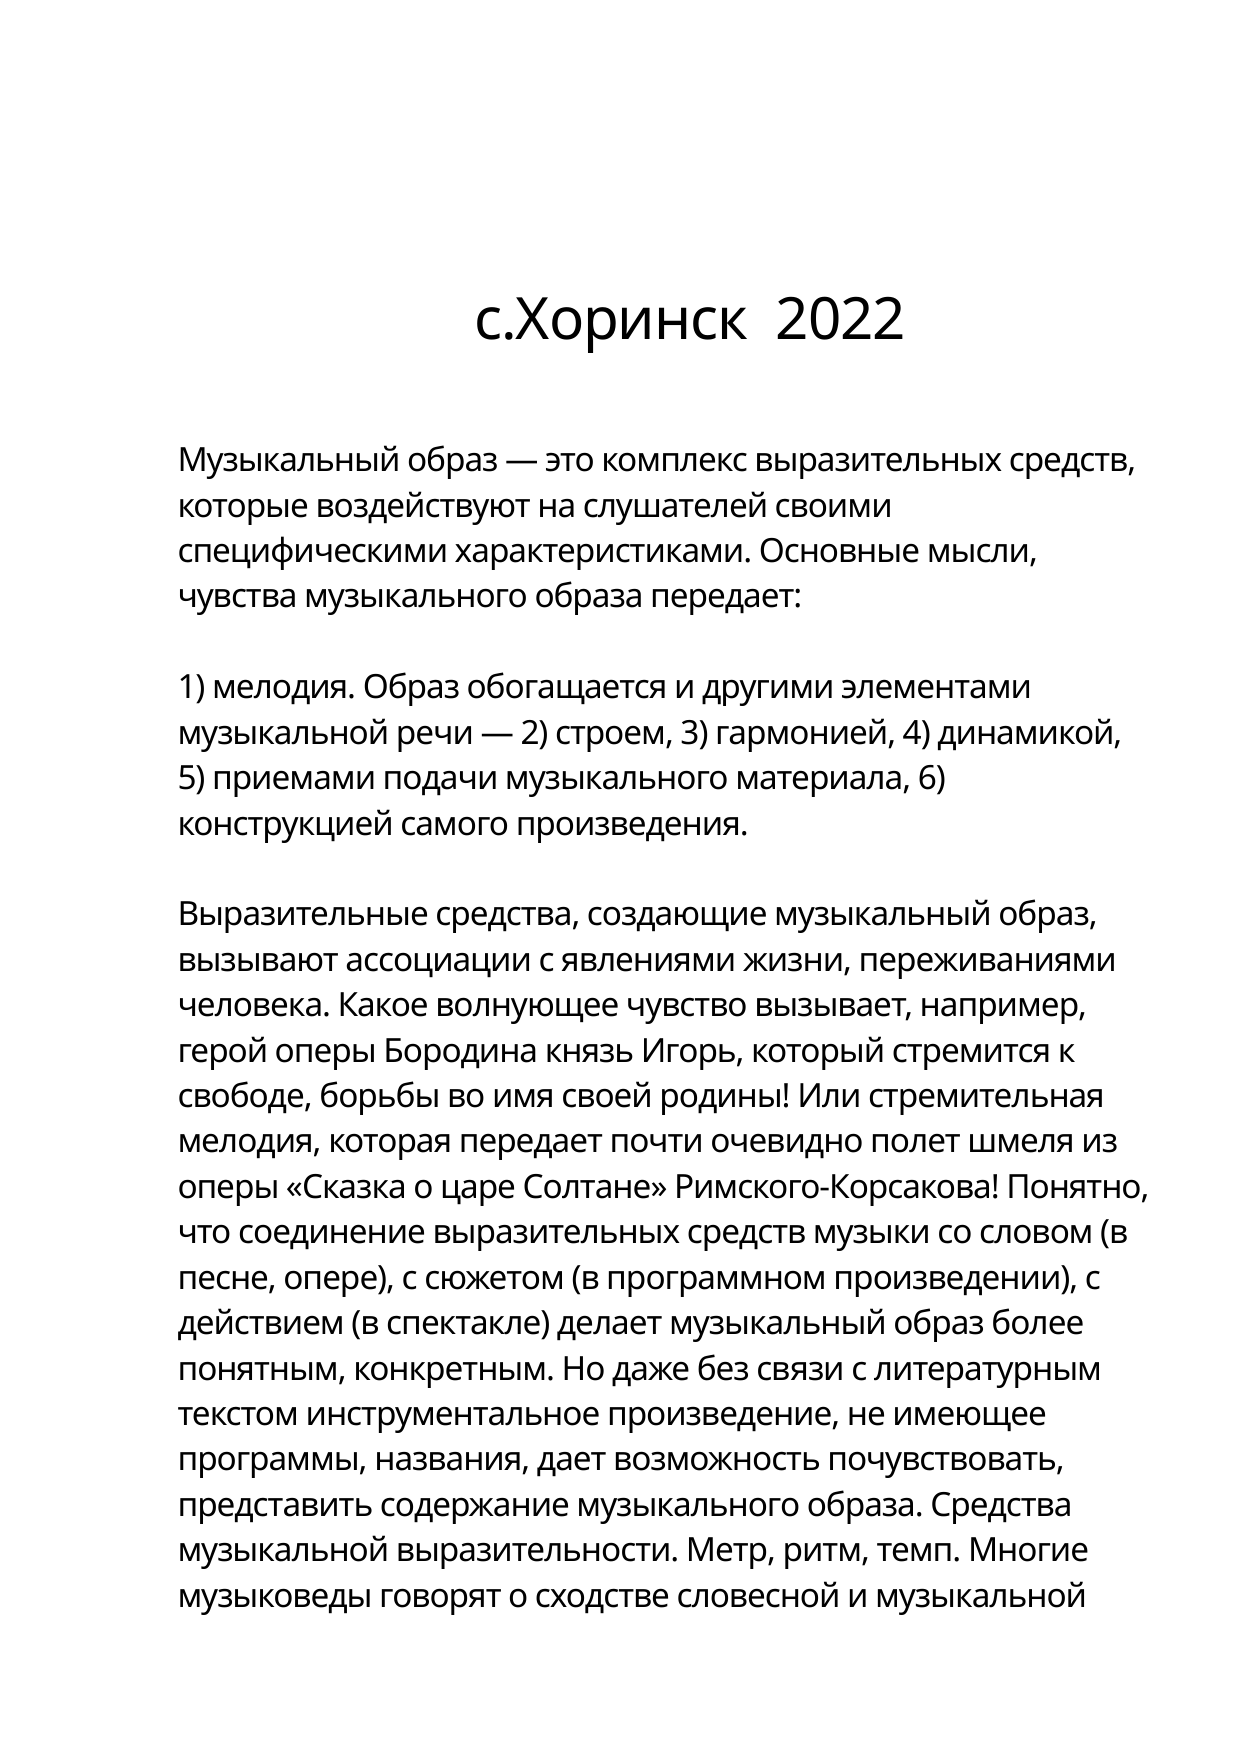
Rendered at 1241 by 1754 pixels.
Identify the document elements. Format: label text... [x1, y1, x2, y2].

title с.Хоринск 2022 [177, 277, 1152, 357]
title Музыкальный образ — это комплекс выразительных средств, которые воздействуют на слушателей своими специфическими характеристиками. Основные мысли, чувства музыкального образа передает: [177, 357, 1152, 618]
title 1) мелодия. Образ обогащается и другими элементами музыкальной речи — 2) строем, 3) гармонией, 4) динамикой, 5) приемами подачи музыкального материала, 6) конструкцией самого произведения. [177, 663, 1152, 845]
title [177, 890, 1152, 1617]
